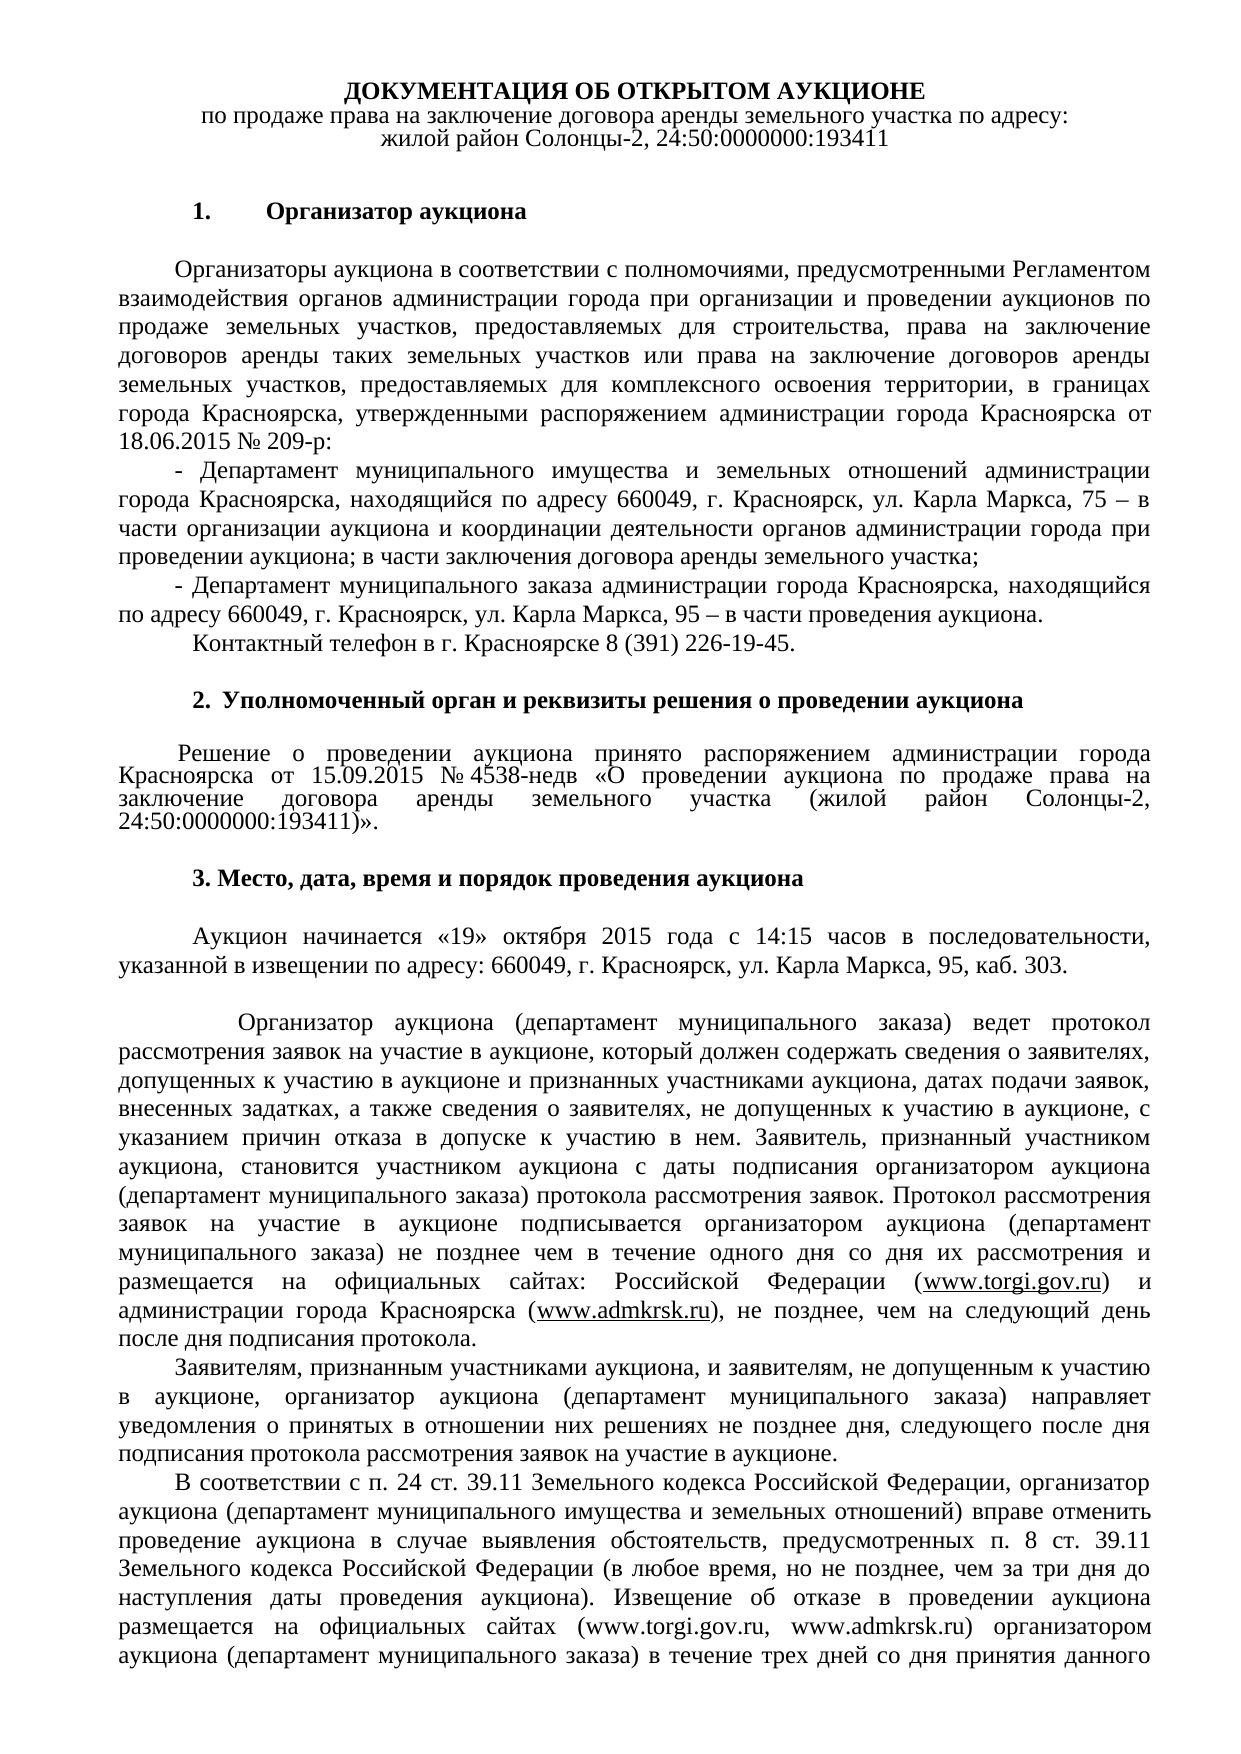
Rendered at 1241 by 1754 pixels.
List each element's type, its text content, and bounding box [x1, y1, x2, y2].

text - Департамент муниципального имущества и земельных отношений администрации города Красноярска, находящийся по адресу 660049, г. Красноярск, ул. Карла Маркса, 75 – в части организации аукциона и координации деятельности органов администрации города при проведении аукциона; в части заключения договора аренды земельного участка; [118, 455, 1152, 570]
text - Департамент муниципального заказа администрации города Красноярска, находящийся по адресу 660049, г. Красноярск, ул. Карла Маркса, 95 – в части проведения аукциона. [118, 570, 1152, 628]
list Организатор аукциона [118, 196, 1152, 225]
text Заявителям, признанным участниками аукциона, и заявителям, не допущенным к участию в аукционе, организатор аукциона (департамент муниципального заказа) направляет уведомления о принятых в отношении них решениях не позднее дня, следующего после дня подписания протокола рассмотрения заявок на участие в аукционе. [118, 1352, 1152, 1467]
text 3. Место, дата, время и порядок проведения аукциона [118, 863, 1152, 892]
text ДОКУМЕНТАЦИЯ ОБ ОТКРЫТОМ АУКЦИОНЕ [118, 76, 1152, 105]
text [118, 1467, 1152, 1668]
text Организаторы аукциона в соответствии с полномочиями, предусмотренными Регламентом взаимодействия органов администрации города при организации и проведении аукционов по продаже земельных участков, предоставляемых для строительства, права на заключение договоров аренды таких земельных участков или права на заключение договоров аренды земельных участков, предоставляемых для комплексного освоения территории, в границах города Красноярска, утвержденными распоряжением администрации города Красноярска от 18.06.2015 № 209-р: [118, 254, 1152, 455]
text Организатор аукциона (департамент муниципального заказа) ведет протокол рассмотрения заявок на участие в аукционе, который должен содержать сведения о заявителях, допущенных к участию в аукционе и признанных участниками аукциона, датах подачи заявок, внесенных задатках, а также сведения о заявителях, не допущенных к участию в аукционе, с указанием причин отказа в допуске к участию в нем. Заявитель, признанный участником аукциона, становится участником аукциона с даты подписания организатором аукциона (департамент муниципального заказа) протокола рассмотрения заявок. Протокол рассмотрения заявок на участие в аукционе подписывается организатором аукциона (департамент муниципального заказа) не позднее чем в течение одного дня со дня их рассмотрения и размещается на официальных сайтах: Российской Федерации (www.torgi.gov.ru) и администрации города Красноярска (www.admkrsk.ru), не позднее, чем на следующий день после дня подписания протокола. [118, 1007, 1152, 1352]
text Контактный телефон в г. Красноярске 8 (391) 226-19-45. [118, 628, 1152, 656]
title по продаже права на заключение договора аренды земельного участка по адресу: [118, 105, 1152, 128]
list Уполномоченный орган и реквизиты решения о проведении аукциона [118, 685, 1152, 714]
title Решение о проведении аукциона принято распоряжением администрации города Красноярска от 15.09.2015 № 4538-недв «О проведении аукциона по продаже права на заключение договора аренды земельного участка (жилой район Солонцы-2, 24:50:0000000:193411)». [118, 743, 1152, 835]
text Аукцион начинается «19» октября 2015 года с 14:15 часов в последовательности, указанной в извещении по адресу: 660049, г. Красноярск, ул. Карла Маркса, 95, каб. 303. [118, 921, 1152, 978]
title жилой район Солонцы-2, 24:50:0000000:193411 [118, 128, 1152, 151]
